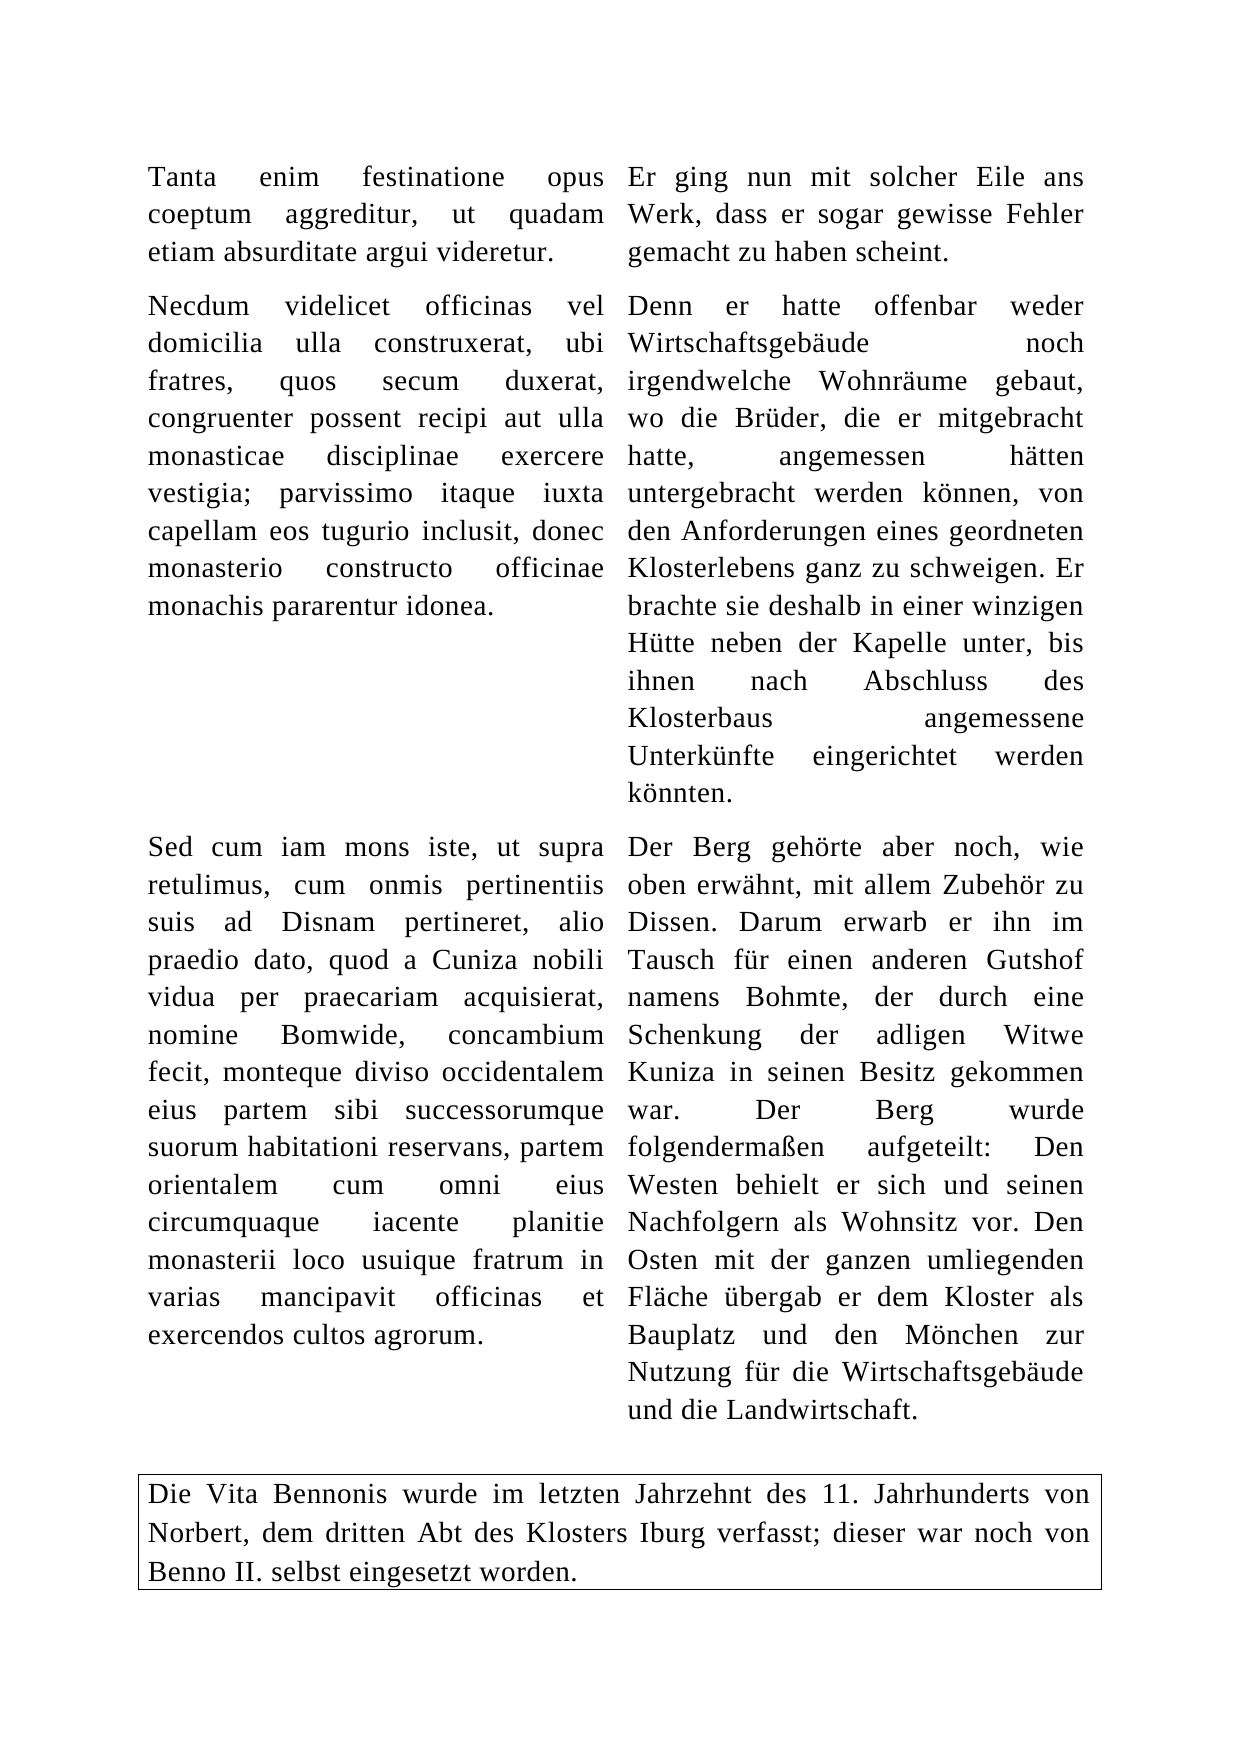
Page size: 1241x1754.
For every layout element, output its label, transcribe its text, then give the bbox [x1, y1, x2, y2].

text Die Vita Bennonis wurde im letzten Jahrzehnt des 11. Jahrhunderts von Norbert, dem dritten Abt des Klosters Iburg verfasst; dieser war noch von Benno II. selbst eingesetzt worden. [139, 1475, 1101, 1589]
table_cell Tanta enim festinatione opus coeptum aggreditur, ut quadam etiam absurditate argui videretur. [136, 148, 616, 277]
table_cell Denn er hatte offenbar weder Wirtschaftsgebäude noch irgendwelche Wohnräume gebaut, wo die Brüder, die er mitgebracht hatte, angemessen hätten untergebracht werden können, von den Anforderungen eines geordneten Klosterlebens ganz zu schweigen. Er brachte sie deshalb in einer winzigen Hütte neben der Kapelle unter, bis ihnen nach Abschluss des Klosterbaus angemessene Unterkünfte eingerichtet werden könnten. [616, 277, 1096, 818]
table_cell Er ging nun mit solcher Eile ans Werk, dass er sogar gewisse Fehler gemacht zu haben scheint. [616, 148, 1096, 277]
table_cell Necdum videlicet officinas vel domicilia ulla construxerat, ubi fratres, quos secum duxerat, congruenter possent recipi aut ulla monasticae disciplinae exercere vestigia; parvissimo itaque iuxta capellam eos tugurio inclusit, donec monasterio constructo officinae monachis pararentur idonea. [136, 277, 616, 818]
table_cell Sed cum iam mons iste, ut supra retulimus, cum onmis pertinentiis suis ad Disnam pertineret, alio praedio dato, quod a Cuniza nobili vidua per praecariam acquisierat, nomine Bomwide, concambium fecit, monteque diviso occidentalem eius partem sibi successorumque suorum habitationi reservans, partem orientalem cum omni eius circumquaque iacente planitie monasterii loco usuique fratrum in varias mancipavit officinas et exercendos cultos agrorum. [136, 819, 616, 1435]
table_cell Der Berg gehörte aber noch, wie oben erwähnt, mit allem Zubehör zu Dissen. Darum erwarb er ihn im Tausch für einen anderen Gutshof namens Bohmte, der durch eine Schenkung der adligen Witwe Kuniza in seinen Besitz gekommen war. Der Berg wurde folgendermaßen aufgeteilt: Den Westen behielt er sich und seinen Nachfolgern als Wohnsitz vor. Den Osten mit der ganzen umliegenden Fläche übergab er dem Kloster als Bauplatz und den Mönchen zur Nutzung für die Wirtschaftsgebäude und die Landwirtschaft. [616, 819, 1096, 1435]
